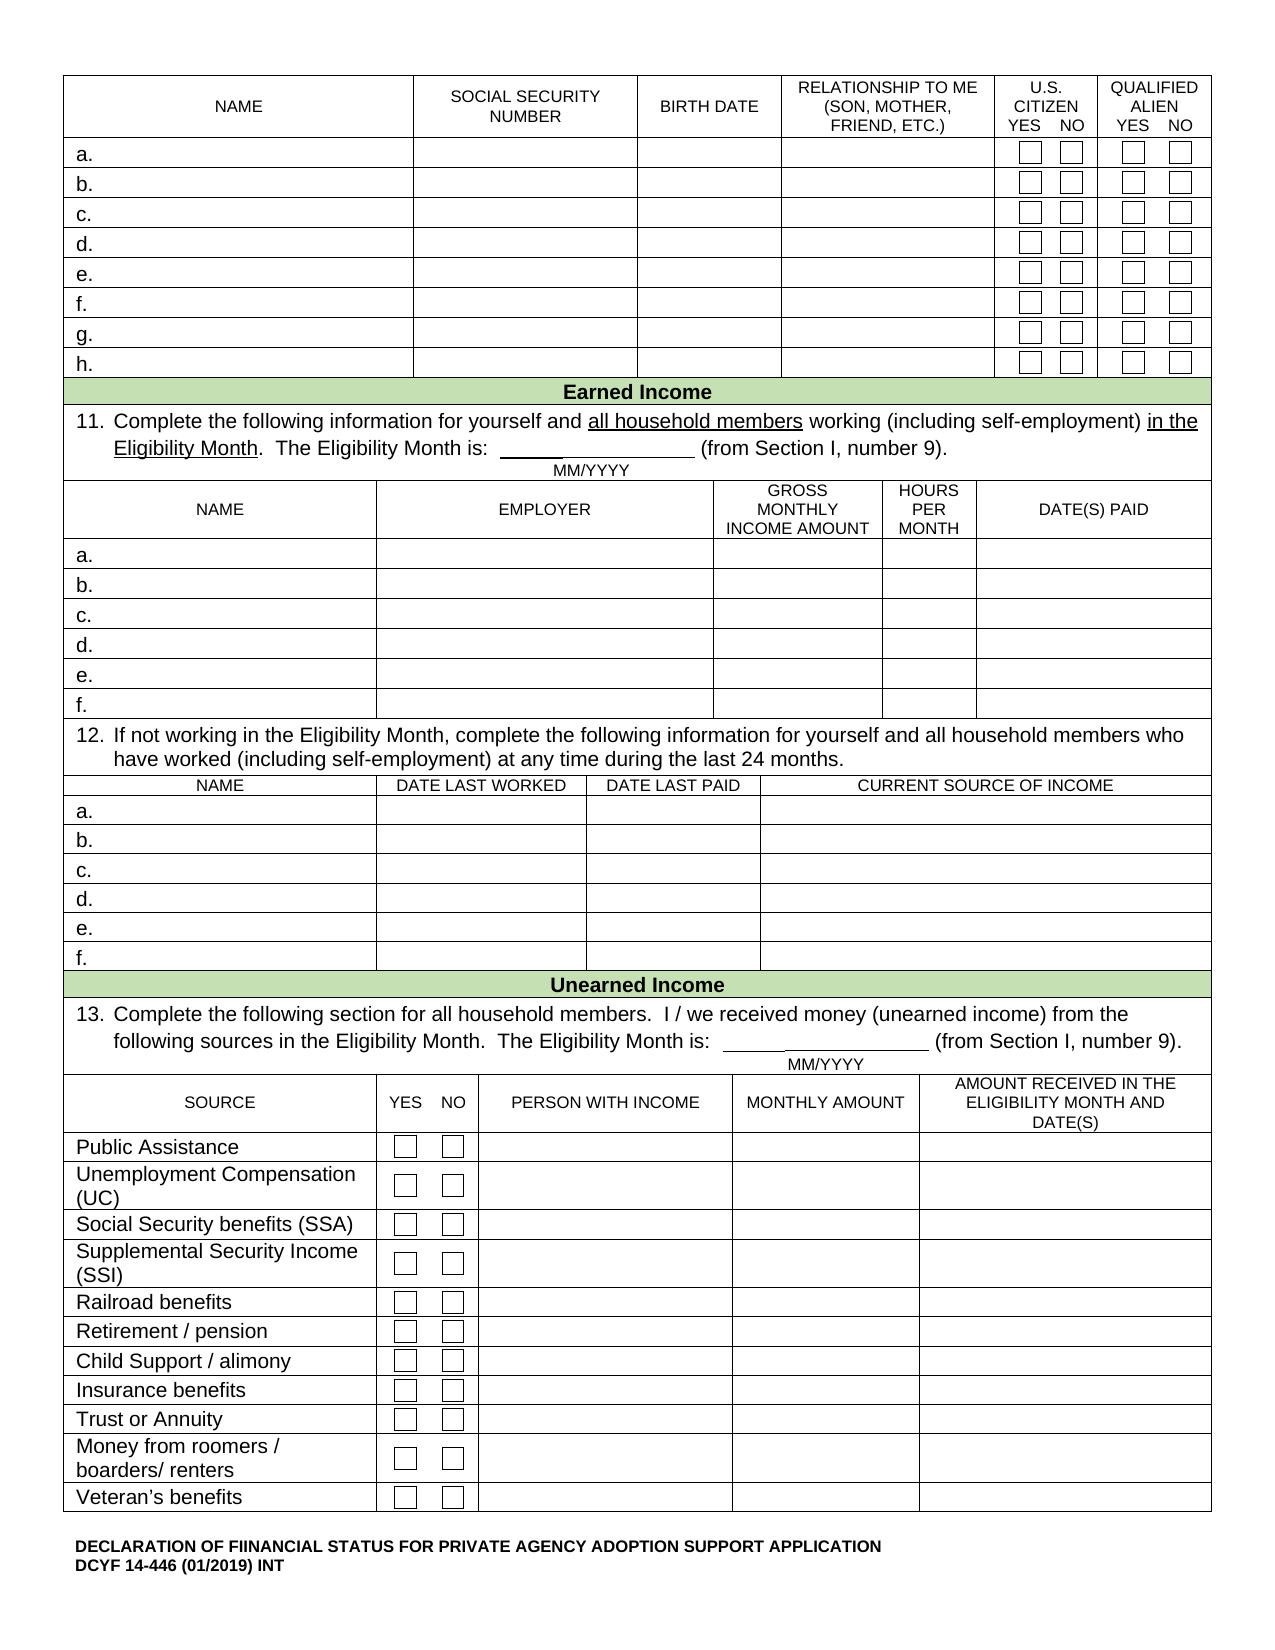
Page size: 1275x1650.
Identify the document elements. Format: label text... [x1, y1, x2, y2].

table_cell [761, 854, 1211, 883]
table_cell [883, 629, 976, 658]
table_cell [479, 1434, 732, 1482]
table_cell [714, 569, 882, 598]
table_cell [377, 689, 713, 718]
table_cell RELATIONSHIP TO ME (SON, MOTHER, FRIEND, ETC.) [782, 76, 994, 137]
table_cell [479, 1162, 732, 1209]
table_cell [587, 825, 760, 853]
table_cell [733, 1405, 919, 1433]
table_cell [377, 539, 713, 568]
table_cell EMPLOYER [377, 481, 713, 538]
table_cell [414, 198, 637, 227]
table_cell [1098, 228, 1211, 257]
table_cell BIRTH DATE [638, 76, 781, 137]
table_cell [977, 659, 1211, 688]
table_cell GROSS MONTHLY INCOME AMOUNT [714, 481, 882, 538]
table_cell d. [64, 629, 376, 658]
table_cell [638, 318, 781, 347]
table_cell [377, 1240, 478, 1287]
table_cell [1098, 348, 1211, 377]
table_cell [414, 138, 637, 167]
table_cell [64, 228, 413, 257]
table_cell b. [64, 569, 376, 598]
table_cell [64, 168, 413, 197]
table_cell [782, 168, 994, 197]
table_cell [479, 1240, 732, 1287]
table_cell [782, 318, 994, 347]
table_cell 11. Complete the following information for yourself and all household members working (including self-employment) in the Eligibility Month. The Eligibility Month is: (from Section I, number 9). MM/YYYY [64, 405, 1211, 480]
table_cell [995, 228, 1097, 257]
table_cell [377, 825, 586, 853]
table_cell Trust or Annuity [64, 1405, 376, 1433]
table_cell [64, 318, 413, 347]
table_cell [377, 629, 713, 658]
table_cell [414, 228, 637, 257]
table_cell [377, 1376, 478, 1404]
table_cell [1098, 258, 1211, 287]
table_cell [638, 288, 781, 317]
table_cell [377, 1317, 478, 1346]
table_cell [883, 569, 976, 598]
table_cell DATE LAST WORKED [377, 776, 586, 795]
table_cell [733, 1162, 919, 1209]
table_cell Social Security benefits (SSA) [64, 1210, 376, 1238]
table_cell [883, 689, 976, 718]
table_cell DATE(S) PAID [977, 481, 1211, 538]
table_cell [638, 168, 781, 197]
table_cell [920, 1240, 1211, 1287]
table_cell [995, 168, 1097, 197]
table_cell [920, 1133, 1211, 1161]
table_cell [977, 569, 1211, 598]
table_cell HOURS PER MONTH [883, 481, 976, 538]
table_cell [883, 599, 976, 628]
table_cell NAME [64, 76, 413, 137]
table_cell [64, 288, 413, 317]
table_cell SOURCE [64, 1075, 376, 1132]
table_cell [638, 138, 781, 167]
table_cell [638, 228, 781, 257]
table_cell [733, 1434, 919, 1482]
table_cell [920, 1434, 1211, 1482]
table_cell e. [64, 659, 376, 688]
table_cell [377, 1133, 478, 1161]
table_cell [977, 539, 1211, 568]
table_cell Unearned Income [64, 971, 1211, 997]
table_cell [479, 1376, 732, 1404]
table_cell [714, 539, 882, 568]
table_cell [920, 1210, 1211, 1238]
table_cell [479, 1133, 732, 1161]
table_cell c. [64, 854, 376, 883]
table_cell 12. If not working in the Eligibility Month, complete the following information for yourself and all household members who have worked (including self-employment) at any time during the last 24 months. [64, 719, 1211, 775]
table_cell b. [64, 825, 376, 853]
table_cell [920, 1288, 1211, 1316]
table_cell [414, 288, 637, 317]
table_cell U.S. CITIZEN YES NO [995, 76, 1097, 137]
table_cell [414, 258, 637, 287]
table_cell [761, 942, 1211, 970]
table_cell [64, 138, 413, 167]
table_cell [920, 1162, 1211, 1209]
table_cell [995, 318, 1097, 347]
table_cell Insurance benefits [64, 1376, 376, 1404]
table_cell [64, 198, 413, 227]
table_cell [377, 1288, 478, 1316]
table_cell Money from roomers / boarders/ renters [64, 1434, 376, 1482]
table_cell [377, 659, 713, 688]
table_cell [733, 1483, 919, 1511]
table_cell [377, 1210, 478, 1238]
table_cell [733, 1288, 919, 1316]
table_cell [377, 1434, 478, 1482]
table_cell [377, 1405, 478, 1433]
table_cell [377, 796, 586, 824]
table_cell [761, 796, 1211, 824]
table_cell CURRENT SOURCE OF INCOME [761, 776, 1211, 795]
table_cell 13. Complete the following section for all household members. I / we received money (unearned income) from the following sources in the Eligibility Month. The Eligibility Month is: (from Section I, number 9). MM/YYYY [64, 998, 1211, 1073]
table_cell Unemployment Compensation (UC) [64, 1162, 376, 1209]
table_cell [733, 1376, 919, 1404]
table_cell [377, 1483, 478, 1511]
table_cell NAME [64, 481, 376, 538]
table_cell [782, 198, 994, 227]
table_cell SOCIAL SECURITY NUMBER [414, 76, 637, 137]
table_cell [1098, 168, 1211, 197]
table_cell Retirement / pension [64, 1317, 376, 1346]
table_cell [883, 659, 976, 688]
table_cell [733, 1347, 919, 1375]
table_cell [414, 318, 637, 347]
table_cell [782, 288, 994, 317]
table_cell Child Support / alimony [64, 1347, 376, 1375]
table_cell [377, 884, 586, 912]
table_cell MONTHLY AMOUNT [733, 1075, 919, 1132]
table_cell [64, 258, 413, 287]
table_cell [377, 913, 586, 941]
table_cell AMOUNT RECEIVED IN THE ELIGIBILITY MONTH AND DATE(S) [920, 1075, 1211, 1132]
table_cell [714, 629, 882, 658]
table_cell [761, 884, 1211, 912]
table_cell [587, 942, 760, 970]
table_cell [638, 258, 781, 287]
table_cell [714, 599, 882, 628]
table_cell NAME [64, 776, 376, 795]
table_cell [995, 138, 1097, 167]
table_cell a. [64, 796, 376, 824]
table_cell PERSON WITH INCOME [479, 1075, 732, 1132]
table_cell [1098, 288, 1211, 317]
table_cell Veteran’s benefits [64, 1483, 376, 1511]
table_cell [995, 348, 1097, 377]
table_cell [414, 168, 637, 197]
table_cell [587, 884, 760, 912]
table_cell [920, 1347, 1211, 1375]
table_cell [920, 1317, 1211, 1346]
table_cell [761, 825, 1211, 853]
table_cell [1098, 198, 1211, 227]
table_cell [479, 1483, 732, 1511]
table_cell f. [64, 689, 376, 718]
table_cell [587, 796, 760, 824]
table_cell [479, 1317, 732, 1346]
table_cell [920, 1483, 1211, 1511]
table_cell [782, 348, 994, 377]
table_cell [782, 138, 994, 167]
table_cell Supplemental Security Income (SSI) [64, 1240, 376, 1287]
table_cell [377, 599, 713, 628]
table_cell [64, 348, 413, 377]
table_cell [1098, 138, 1211, 167]
table_cell [977, 689, 1211, 718]
table_cell [638, 348, 781, 377]
table_cell f. [64, 942, 376, 970]
table_cell [479, 1347, 732, 1375]
table_cell [977, 629, 1211, 658]
table_cell Earned Income [64, 378, 1211, 404]
table_cell [377, 942, 586, 970]
table_cell [733, 1133, 919, 1161]
table_cell [479, 1288, 732, 1316]
table_cell e. [64, 913, 376, 941]
table_cell c. [64, 599, 376, 628]
table_cell [1098, 318, 1211, 347]
table_cell [761, 913, 1211, 941]
table_cell [714, 689, 882, 718]
table_cell [883, 539, 976, 568]
table_cell Railroad benefits [64, 1288, 376, 1316]
table_cell [920, 1376, 1211, 1404]
table_cell [377, 1347, 478, 1375]
table_cell [377, 1162, 478, 1209]
table_cell [977, 599, 1211, 628]
table_cell [479, 1405, 732, 1433]
table_cell QUALIFIED ALIEN YES NO [1098, 76, 1211, 137]
table_cell [995, 258, 1097, 287]
table_cell [377, 569, 713, 598]
table_cell [587, 854, 760, 883]
table_cell YES NO [377, 1075, 478, 1132]
table_cell [479, 1210, 732, 1238]
table_cell [995, 198, 1097, 227]
table_cell Public Assistance [64, 1133, 376, 1161]
table_cell [733, 1210, 919, 1238]
table_cell a. [64, 539, 376, 568]
table_cell [638, 198, 781, 227]
table_cell [782, 258, 994, 287]
table_cell [920, 1405, 1211, 1433]
table_cell [377, 854, 586, 883]
table_cell DATE LAST PAID [587, 776, 760, 795]
table_cell [714, 659, 882, 688]
table_cell [733, 1240, 919, 1287]
table_cell [733, 1317, 919, 1346]
table_cell [414, 348, 637, 377]
table_cell [587, 913, 760, 941]
table_cell [995, 288, 1097, 317]
table_cell [782, 228, 994, 257]
table_cell d. [64, 884, 376, 912]
